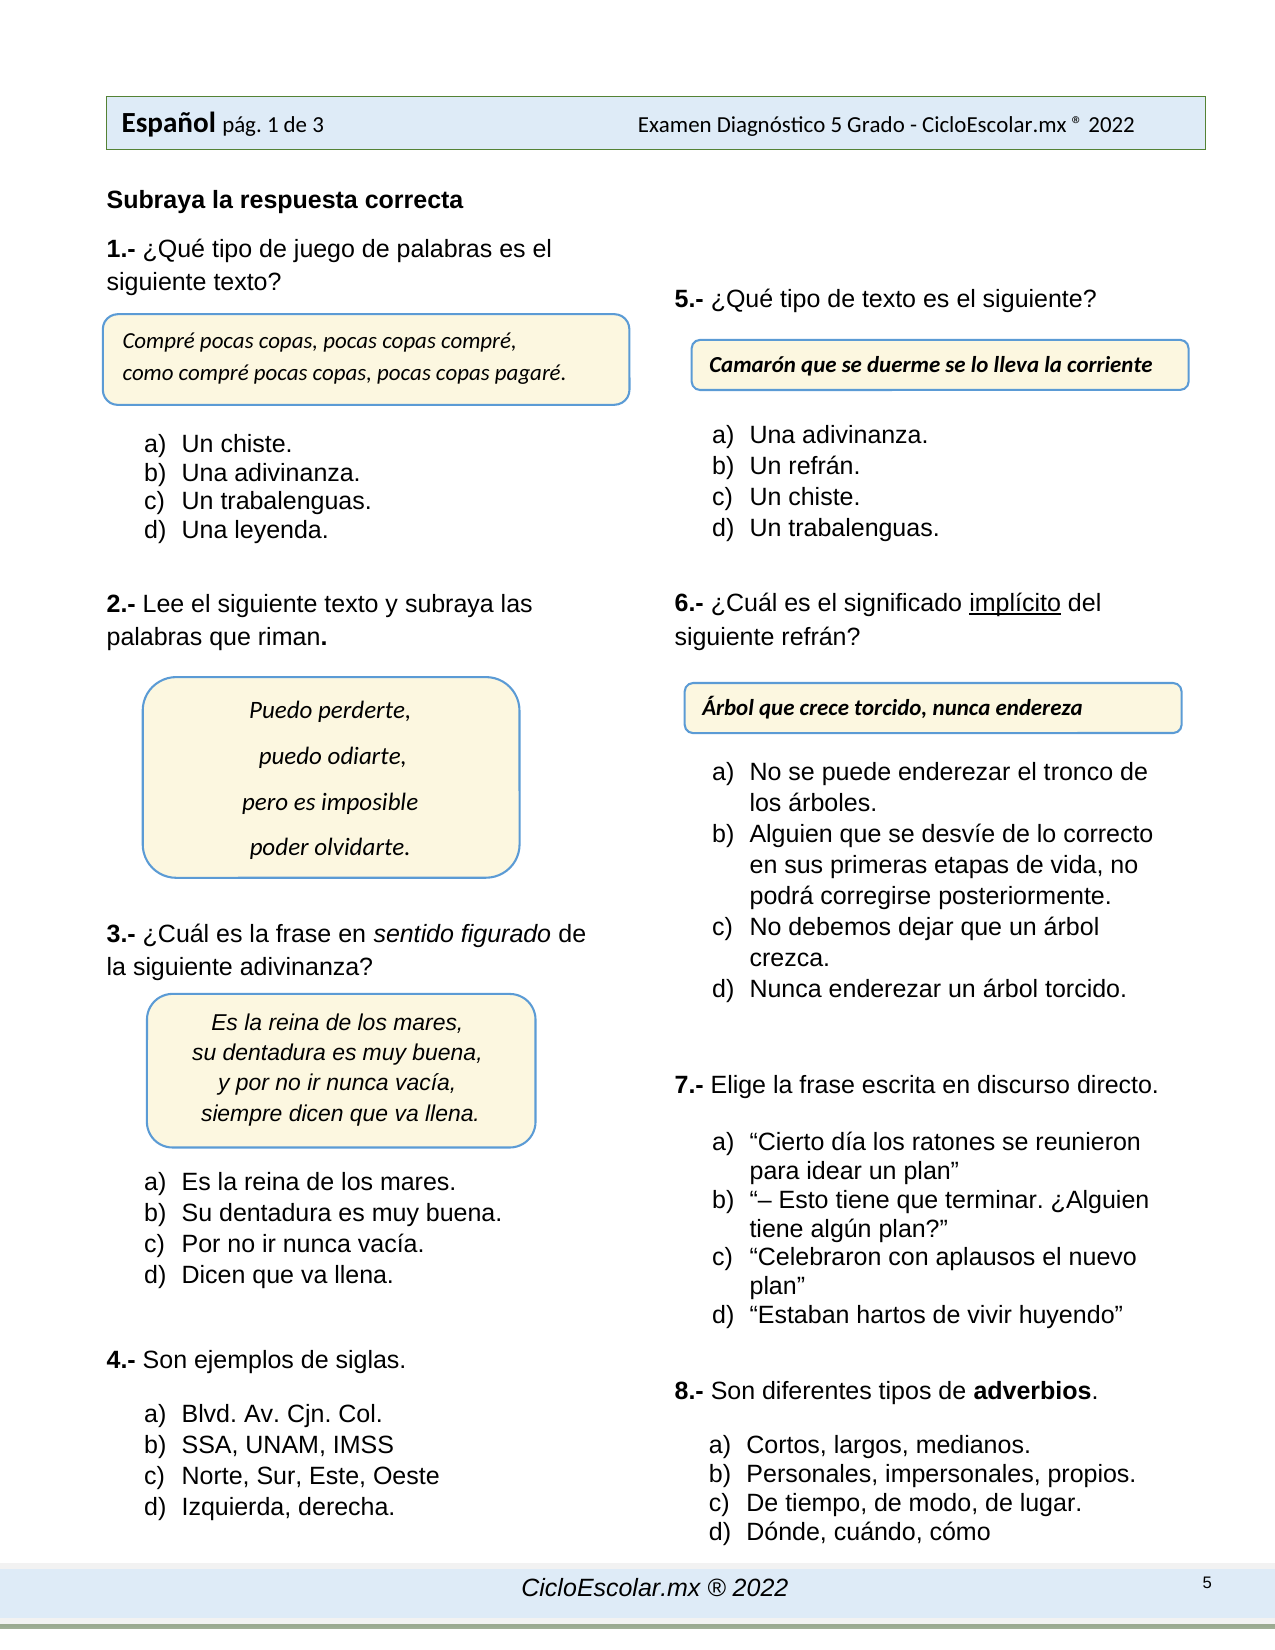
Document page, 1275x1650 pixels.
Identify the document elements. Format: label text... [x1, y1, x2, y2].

list Una adivinanza. [712, 419, 1169, 448]
text 2.- Lee el siguiente texto y subraya las palabras que riman. [106, 588, 601, 650]
list Nunca enderezar un árbol torcido. [712, 974, 1169, 1003]
list Una adivinanza. [144, 458, 601, 486]
text 5.- ¿Qué tipo de texto es el siguiente? [674, 284, 1169, 313]
text 7.- Elige la frase escrita en discurso directo. [674, 1070, 1169, 1099]
text 6.- ¿Cuál es el significado implícito del siguiente refrán? [674, 588, 1169, 650]
text 4.- Son ejemplos de siglas. [106, 1345, 601, 1374]
list Un trabalenguas. [712, 513, 1169, 541]
list De tiempo, de modo, de lugar. [709, 1488, 1169, 1516]
list Su dentadura es muy buena. [144, 1198, 601, 1227]
list Personales, impersonales, propios. [709, 1459, 1169, 1488]
list Un trabalenguas. [144, 486, 601, 515]
list Alguien que se desvíe de lo correcto en sus primeras etapas de vida, no podrá corregirse posteriormente. [712, 819, 1169, 910]
list Es la reina de los mares. [144, 1167, 601, 1196]
text 8.- Son diferentes tipos de adverbios. [674, 1376, 1169, 1405]
list Cortos, largos, medianos. [709, 1430, 1169, 1459]
text 1.- ¿Qué tipo de juego de palabras es el siguiente texto? [106, 234, 601, 296]
list Blvd. Av. Cjn. Col. [144, 1399, 601, 1428]
list Un refrán. [712, 451, 1169, 479]
list Una leyenda. [144, 515, 601, 544]
list Un chiste. [144, 429, 601, 458]
list “Estaban hartos de vivir huyendo” [712, 1300, 1169, 1329]
list SSA, UNAM, IMSS [144, 1430, 601, 1459]
list Por no ir nunca vacía. [144, 1229, 601, 1258]
list Un chiste. [712, 482, 1169, 510]
text 3.- ¿Cuál es la frase en sentido figurado de la siguiente adivinanza? [106, 919, 601, 981]
list Izquierda, derecha. [144, 1492, 601, 1521]
list Dónde, cuándo, cómo [709, 1516, 1169, 1545]
list No se puede enderezar el tronco de los árboles. [712, 757, 1169, 817]
list “Cierto día los ratones se reunieron para idear un plan” [712, 1127, 1169, 1185]
list Dicen que va llena. [144, 1260, 601, 1289]
list “Celebraron con aplausos el nuevo plan” [712, 1242, 1169, 1300]
list “– Esto tiene que terminar. ¿Alguien tiene algún plan?” [712, 1185, 1169, 1242]
list No debemos dejar que un árbol crezca. [712, 912, 1169, 972]
text Subraya la respuesta correcta [106, 185, 1169, 213]
list Norte, Sur, Este, Oeste [144, 1461, 601, 1490]
